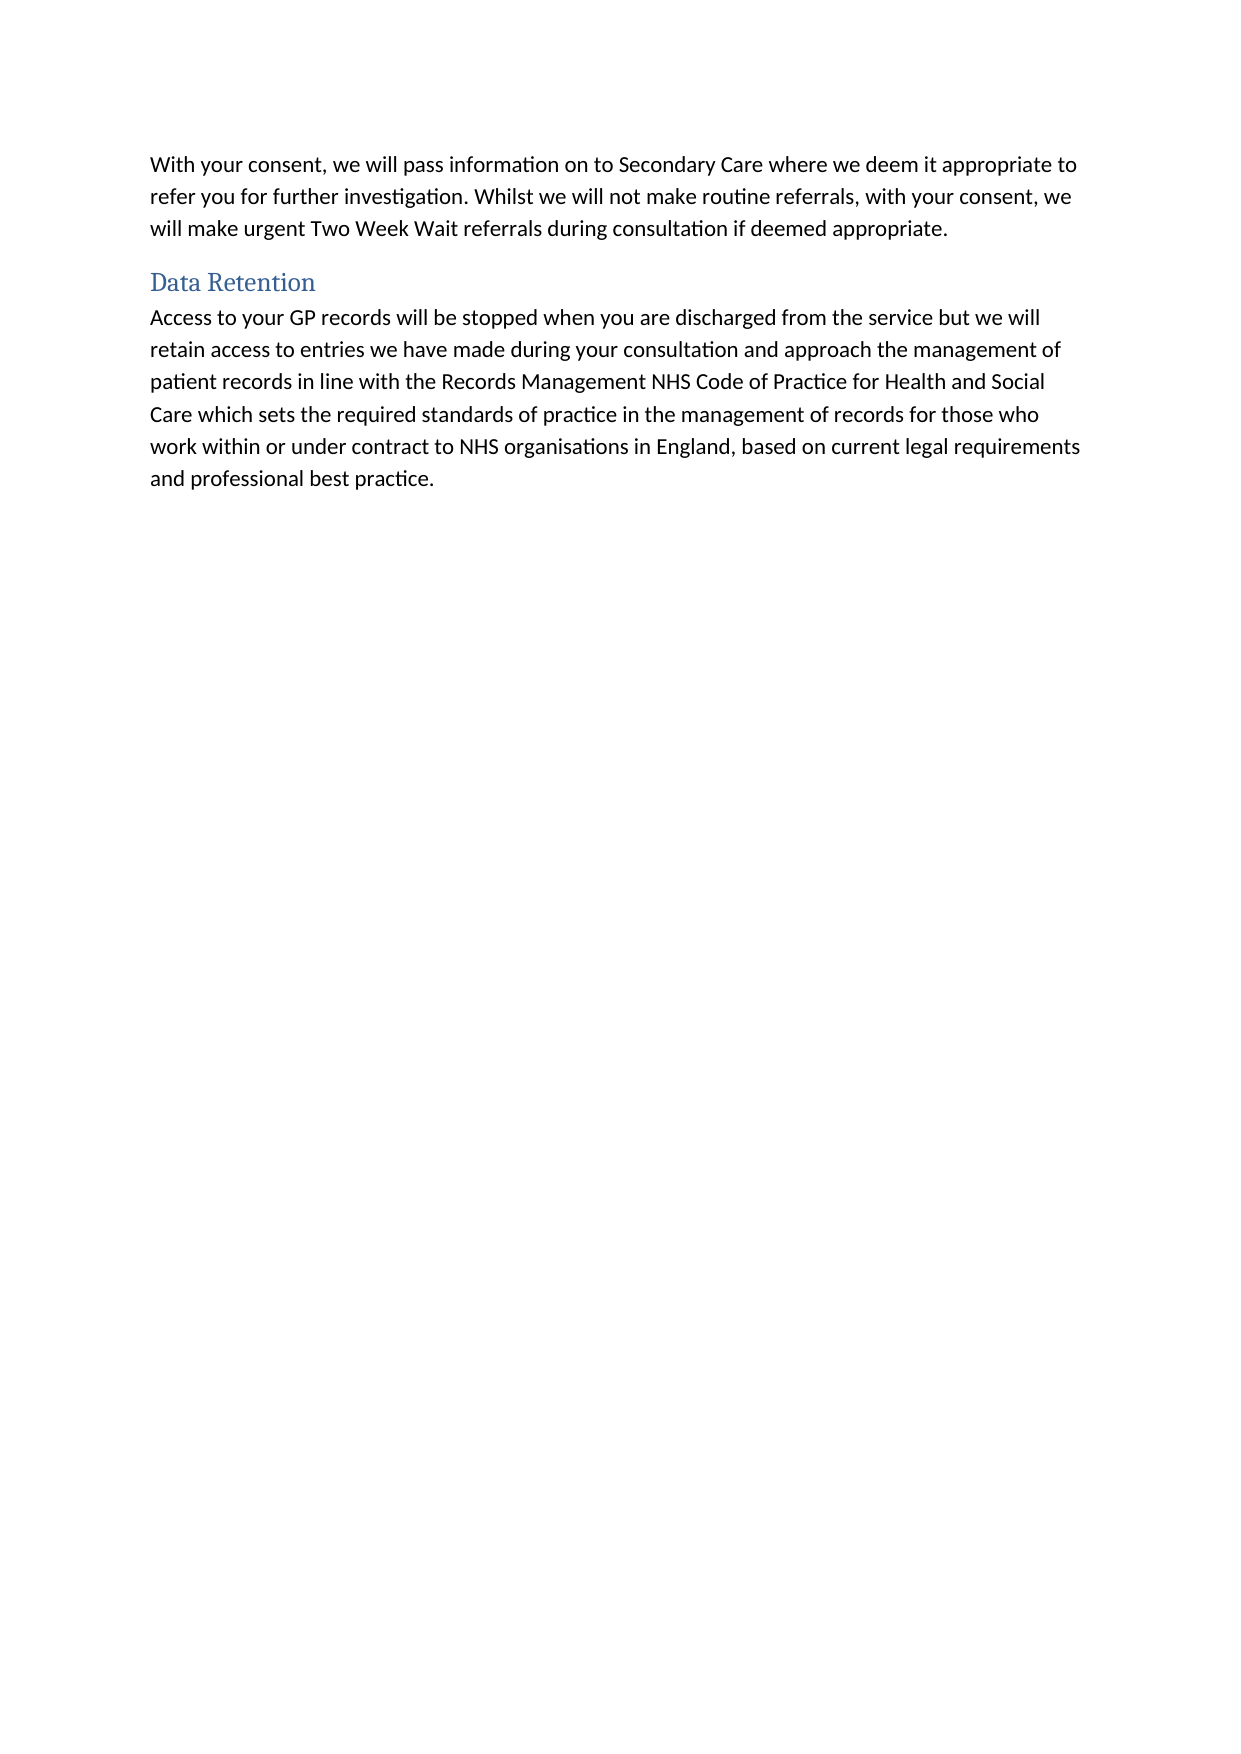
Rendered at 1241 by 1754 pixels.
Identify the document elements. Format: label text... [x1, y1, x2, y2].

text Access to your GP records will be stopped when you are discharged from the service but we will retain access to entries we have made during your consultation and approach the management of patient records in line with the Records Management NHS Code of Practice for Health and Social Care which sets the required standards of practice in the management of records for those who work within or under contract to NHS organisations in England, based on current legal requirements and professional best practice. [150, 303, 1090, 492]
text With your consent, we will pass information on to Secondary Care where we deem it appropriate to refer you for further investigation. Whilst we will not make routine referrals, with your consent, we will make urgent Two Week Wait referrals during consultation if deemed appropriate. [150, 150, 1090, 242]
subtitle Data Retention [150, 267, 1090, 298]
